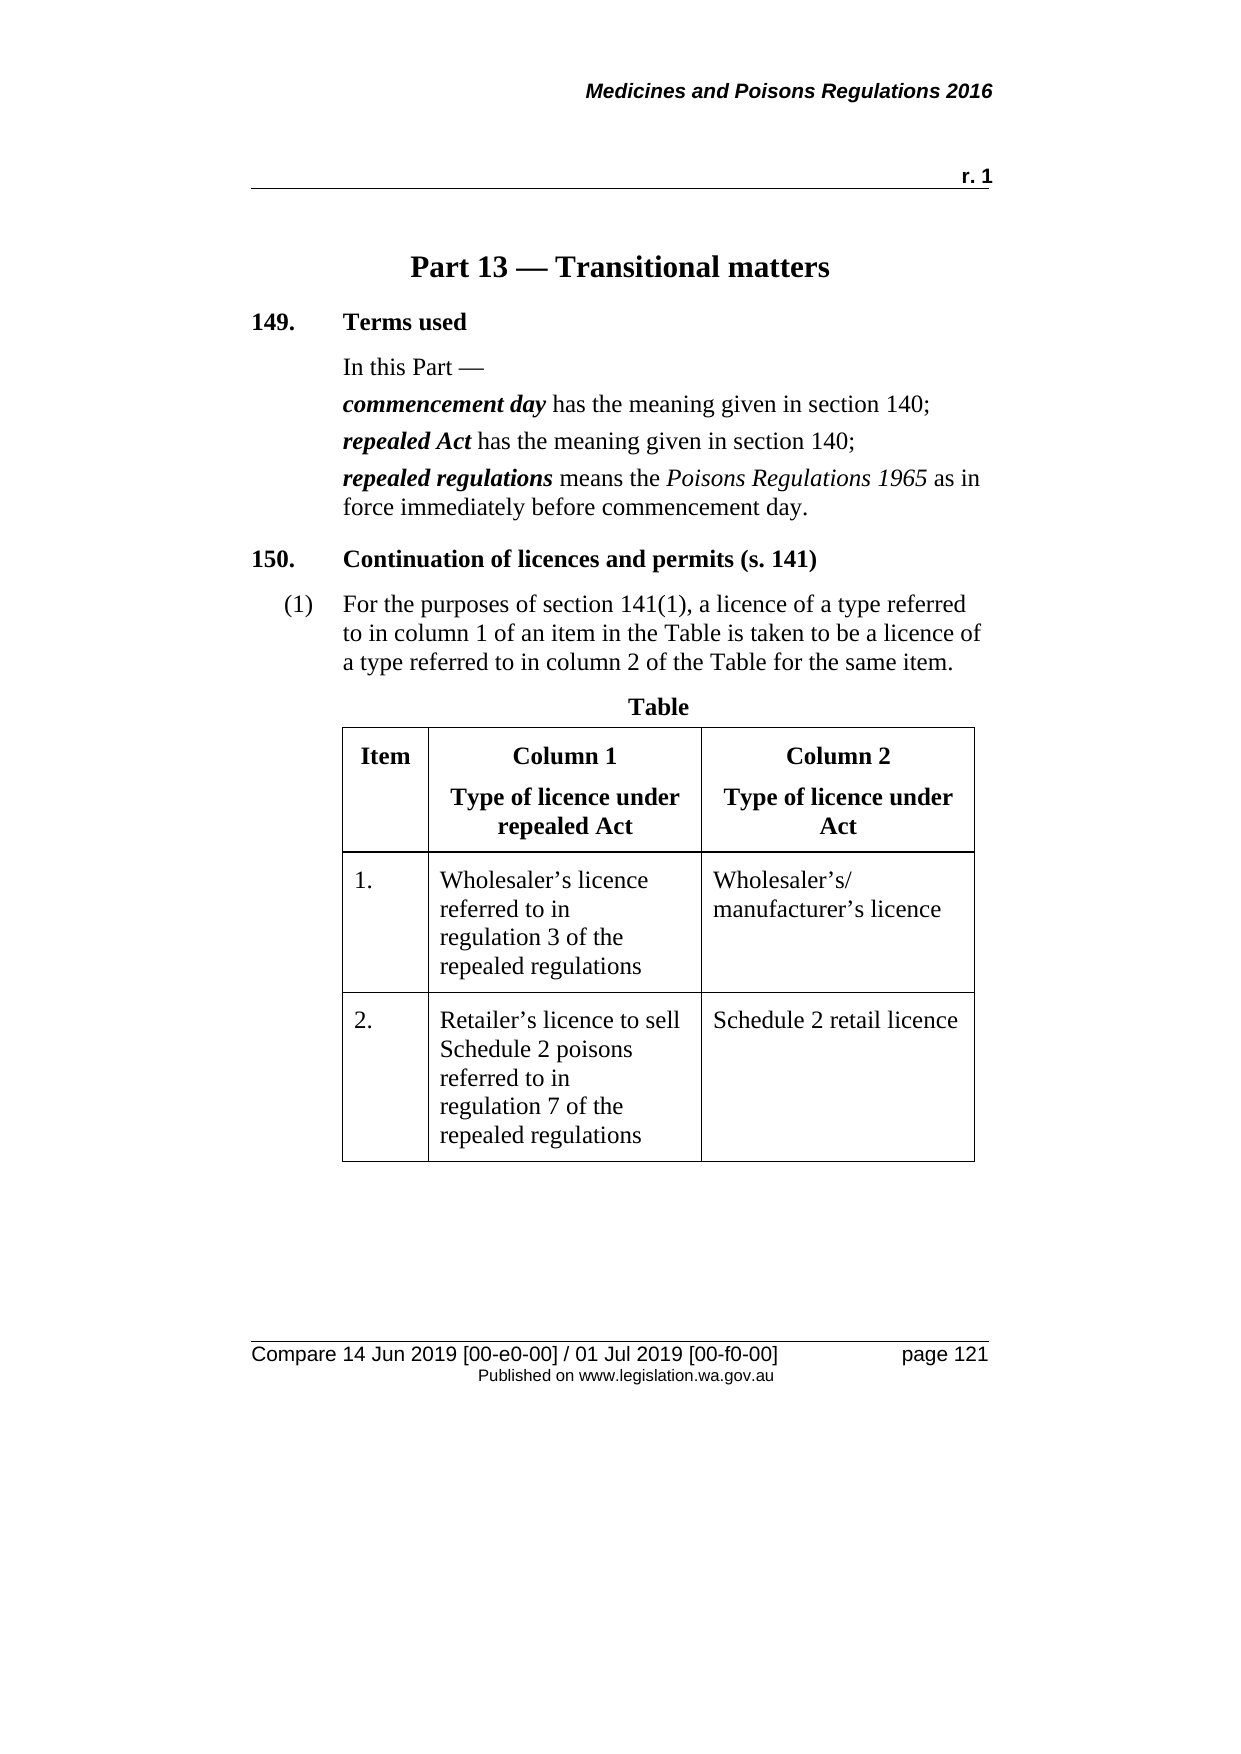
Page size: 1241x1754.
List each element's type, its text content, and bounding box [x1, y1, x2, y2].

table_header Item [343, 728, 428, 851]
table_cell 1. [343, 853, 428, 992]
table_cell Wholesaler’s licence referred to in regulation 3 of the repealed regulations [429, 853, 701, 992]
text commencement day has the meaning given in section 140; [251, 389, 989, 418]
table_cell Schedule 2 retail licence [702, 993, 974, 1161]
table_cell Retailer’s licence to sell Schedule 2 poisons referred to in regulation 7 of the repealed regulations [429, 993, 701, 1161]
subtitle 149. Terms used [251, 307, 989, 336]
text (1) For the purposes of section 141(1), a licence of a type referred to in column 1 of an item in the Table is taken to be a licence of a type referred to in column 2 of the Table for the same item. [251, 589, 989, 676]
table_header Column 2 Type of licence under Act [702, 728, 974, 851]
table_header Column 1 Type of licence under repealed Act [429, 728, 701, 851]
table_cell 2. [343, 993, 428, 1161]
text repealed Act has the meaning given in section 140; [251, 426, 989, 455]
text repealed regulations means the Poisons Regulations 1965 as in force immediately before commencement day. [251, 463, 989, 521]
table_cell Wholesaler’s/ manufacturer’s licence [702, 853, 974, 992]
subtitle 150. Continuation of licences and permits (s. 141) [251, 544, 989, 573]
subtitle Part 13 — Transitional matters [251, 248, 989, 284]
text In this Part — [251, 352, 989, 381]
subtitle Table [343, 692, 974, 721]
